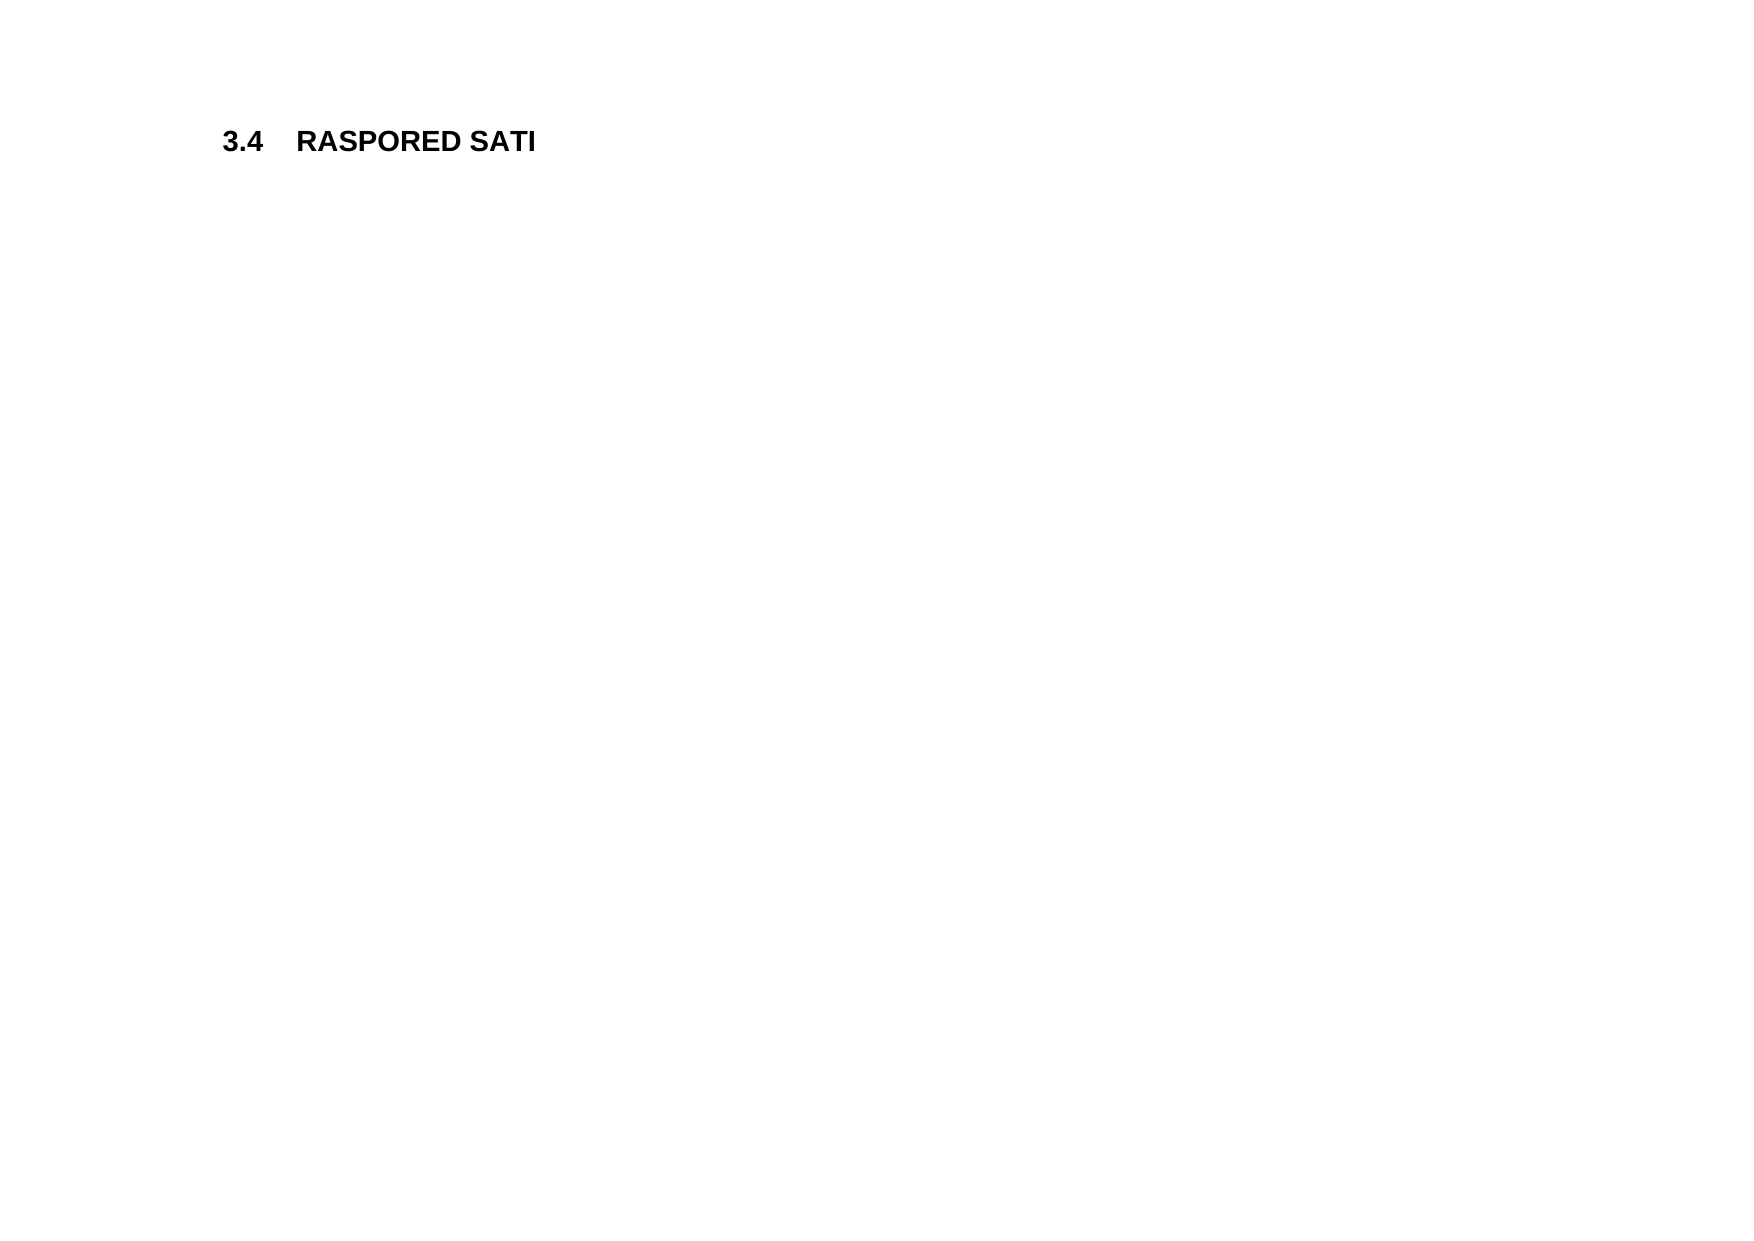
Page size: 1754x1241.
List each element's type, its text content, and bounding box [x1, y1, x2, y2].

subtitle 3.4 RASPORED SATI [149, 124, 1679, 158]
